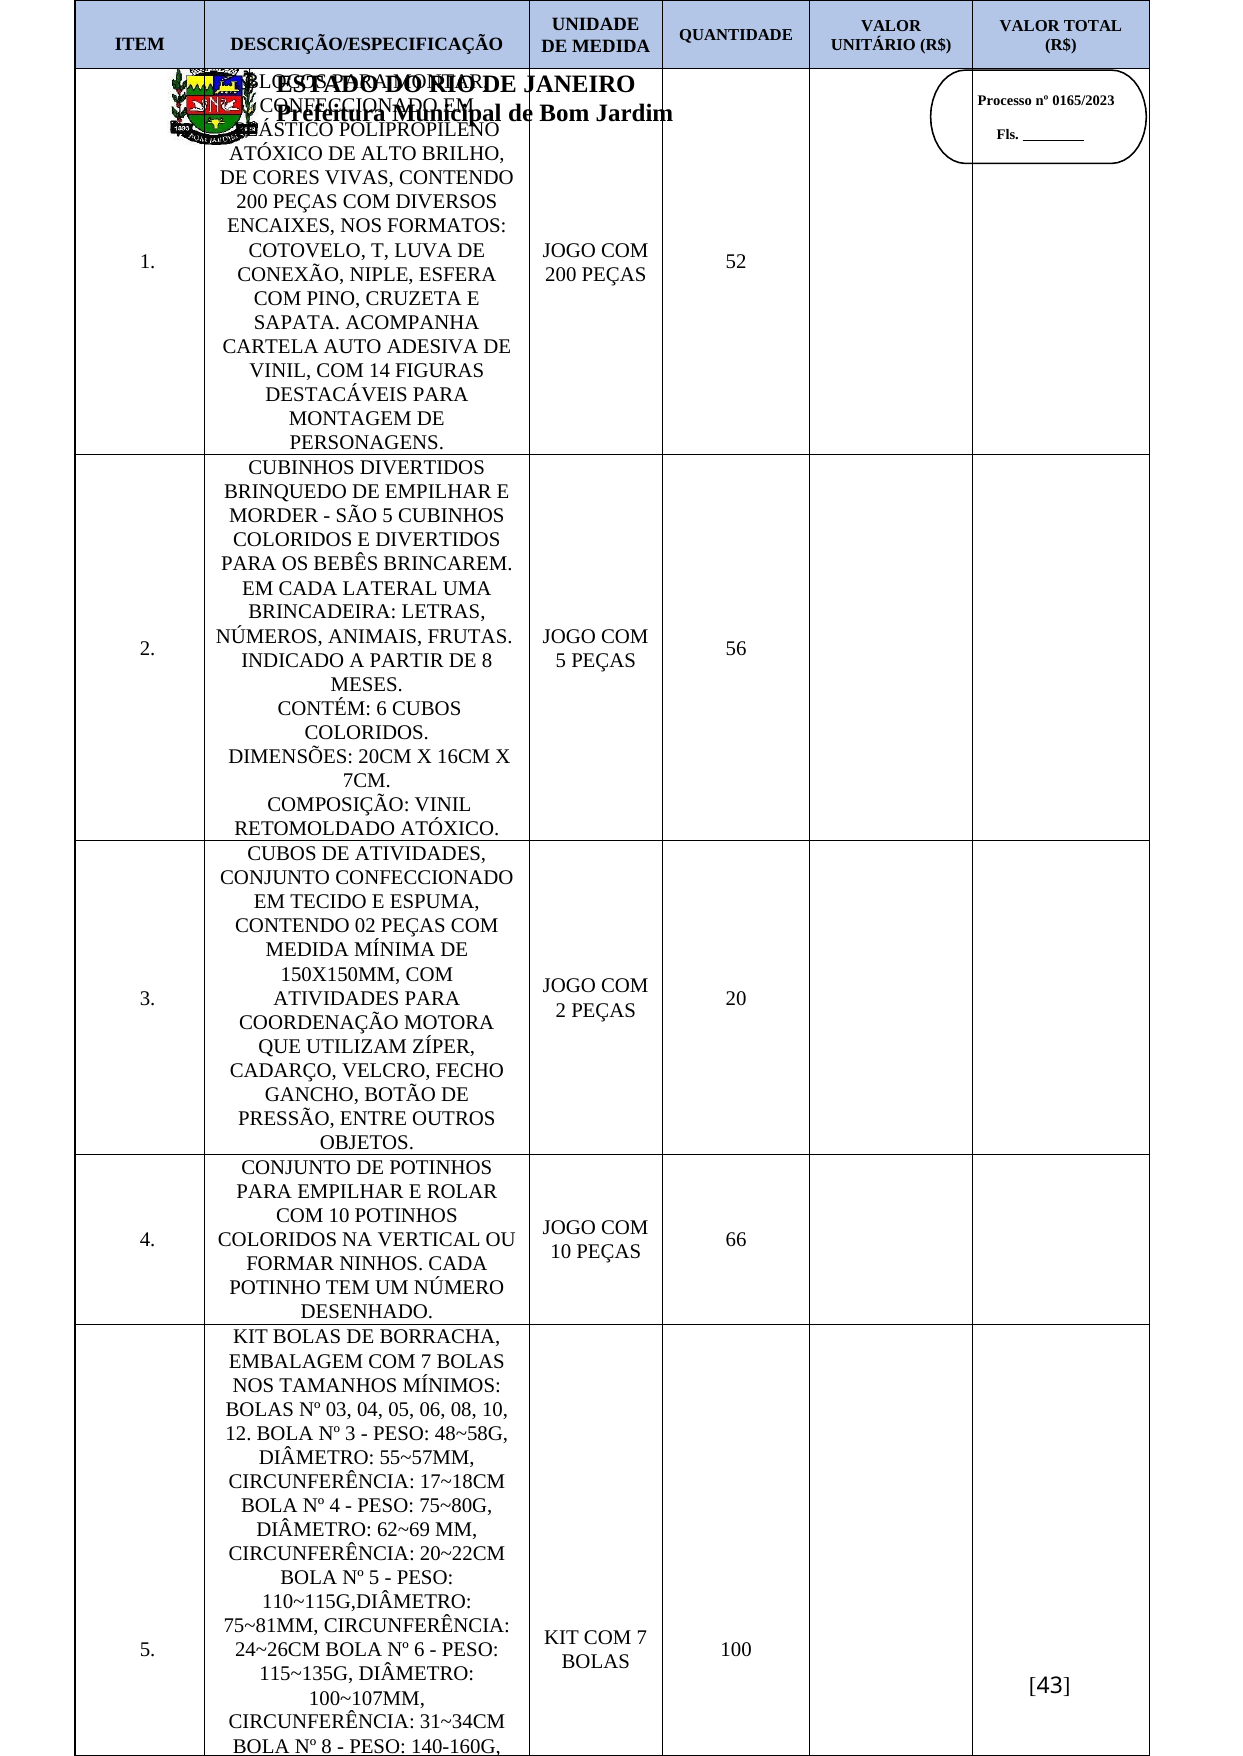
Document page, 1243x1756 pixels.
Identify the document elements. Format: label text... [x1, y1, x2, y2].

table_header VALOR UNITÁRIO (R$) [810, 1, 972, 68]
table_cell JOGO COM 5 PEÇAS [530, 455, 662, 840]
table_cell [810, 841, 972, 1154]
table_header UNIDADE DE MEDIDA [530, 1, 662, 68]
table_cell [973, 455, 1149, 840]
table_cell [973, 69, 1149, 454]
table_cell [810, 1325, 972, 1755]
table_cell [810, 69, 972, 454]
table_cell 56 [663, 455, 809, 840]
table_header VALOR TOTAL (R$) [973, 1, 1149, 68]
table_cell [810, 455, 972, 840]
table_cell [76, 1155, 204, 1323]
table_cell JOGO COM 2 PEÇAS [530, 841, 662, 1154]
table_cell [76, 69, 204, 454]
table_cell [76, 455, 204, 840]
table_cell 66 [663, 1155, 809, 1323]
table_cell [973, 1325, 1149, 1755]
table_cell BLOCOS PARA MONTAR, CONFECCIONADO EM PLÁSTICO POLIPROPILENO ATÓXICO DE ALTO BRILHO, DE CORES VIVAS, CONTENDO 200 PEÇAS COM DIVERSOS ENCAIXES, NOS FORMATOS: COTOVELO, T, LUVA DE CONEXÃO, NIPLE, ESFERA COM PINO, CRUZETA E SAPATA. ACOMPANHA CARTELA AUTO ADESIVA DE VINIL, COM 14 FIGURAS DESTACÁVEIS PARA MONTAGEM DE PERSONAGENS. [205, 69, 529, 454]
table_cell 100 [663, 1325, 809, 1755]
table_cell CONJUNTO DE POTINHOS PARA EMPILHAR E ROLAR COM 10 POTINHOS COLORIDOS NA VERTICAL OU FORMAR NINHOS. CADA POTINHO TEM UM NÚMERO DESENHADO. [205, 1155, 529, 1323]
table_cell CUBINHOS DIVERTIDOS BRINQUEDO DE EMPILHAR E MORDER - SÃO 5 CUBINHOS COLORIDOS E DIVERTIDOS PARA OS BEBÊS BRINCAREM. EM CADA LATERAL UMA BRINCADEIRA: LETRAS, NÚMEROS, ANIMAIS, FRUTAS. INDICADO A PARTIR DE 8 MESES. CONTÉM: 6 CUBOS COLORIDOS. DIMENSÕES: 20CM X 16CM X 7CM. COMPOSIÇÃO: VINIL RETOMOLDADO ATÓXICO. [205, 455, 529, 840]
table_cell [76, 1325, 204, 1755]
table_header QUANTIDADE [663, 1, 809, 68]
table_cell KIT COM 7 BOLAS [530, 1325, 662, 1755]
table_cell [973, 841, 1149, 1154]
table_cell [76, 841, 204, 1154]
table_cell [973, 1155, 1149, 1323]
table_cell KIT BOLAS DE BORRACHA, EMBALAGEM COM 7 BOLAS NOS TAMANHOS MÍNIMOS: BOLAS Nº 03, 04, 05, 06, 08, 10, 12. BOLA Nº 3 - PESO: 48~58G, DIÂMETRO: 55~57MM, CIRCUNFERÊNCIA: 17~18CM BOLA Nº 4 - PESO: 75~80G, DIÂMETRO: 62~69 MM, CIRCUNFERÊNCIA: 20~22CM BOLA Nº 5 - PESO: 110~115G,DIÂMETRO: 75~81MM, CIRCUNFERÊNCIA: 24~26CM BOLA Nº 6 - PESO: 115~135G, DIÂMETRO: 100~107MM, CIRCUNFERÊNCIA: 31~34CM BOLA Nº 8 - PESO: 140-160G, DIÂMETRO: 122~127MM,CIRCUNFERÊNCIA: 38~40CM BOLA Nº 10 - PESO: 255~270G, DIÂMETRO: 150~160MM, CIRCUNFERÊNCIA: 47~50CM BOLA Nº 12 - PESO: 330~350G, DIÂMETRO: 178~184MM, CIRCUNFERÊNCIA: 56~58CM. [205, 1325, 529, 1755]
table_header DESCRIÇÃO/ESPECIFICAÇÃO [205, 1, 529, 68]
table_cell CUBOS DE ATIVIDADES, CONJUNTO CONFECCIONADO EM TECIDO E ESPUMA, CONTENDO 02 PEÇAS COM MEDIDA MÍNIMA DE 150X150MM, COM ATIVIDADES PARA COORDENAÇÃO MOTORA QUE UTILIZAM ZÍPER, CADARÇO, VELCRO, FECHO GANCHO, BOTÃO DE PRESSÃO, ENTRE OUTROS OBJETOS. [205, 841, 529, 1154]
table_cell 52 [663, 69, 809, 454]
table_header ITEM [76, 1, 204, 68]
table_cell JOGO COM 200 PEÇAS [530, 69, 662, 454]
table_cell 20 [663, 841, 809, 1154]
table_cell JOGO COM 10 PEÇAS [530, 1155, 662, 1323]
table_cell [810, 1155, 972, 1323]
